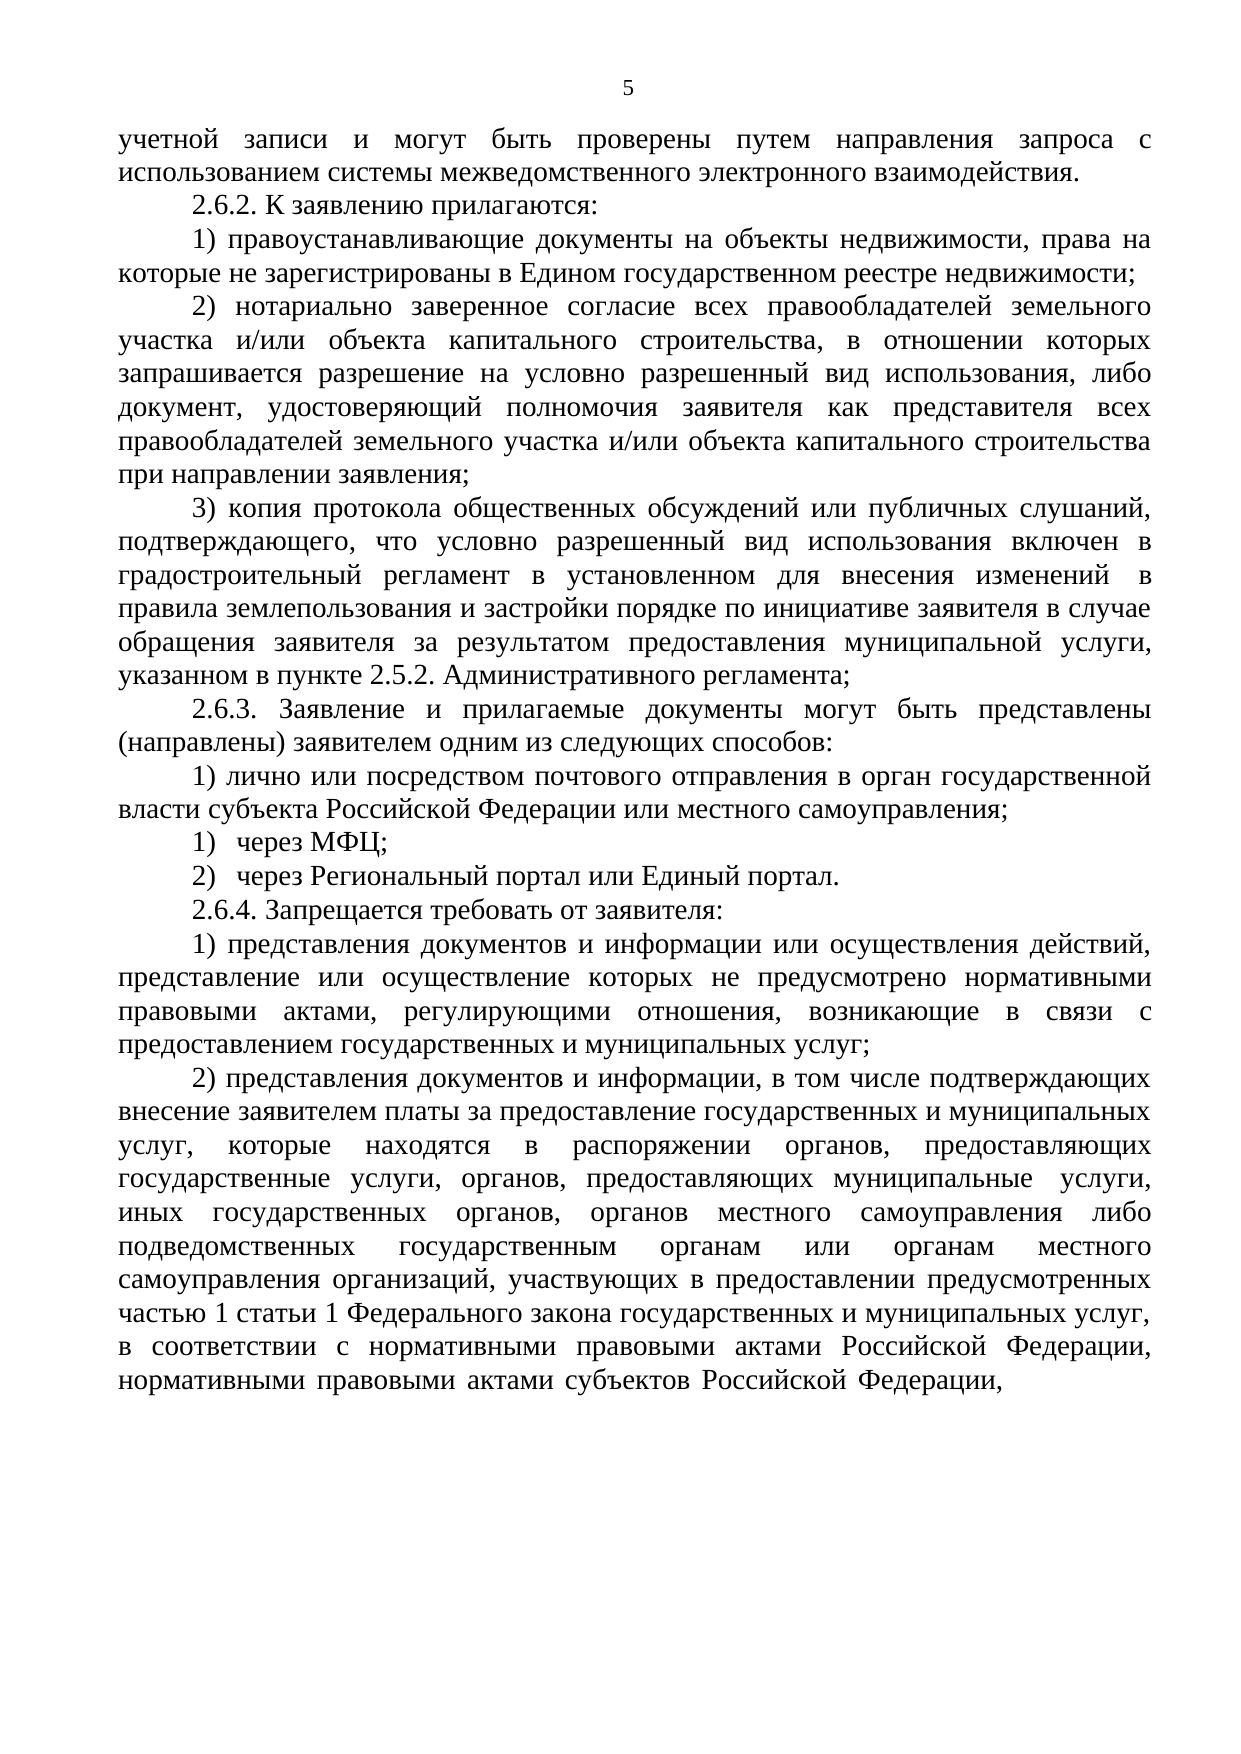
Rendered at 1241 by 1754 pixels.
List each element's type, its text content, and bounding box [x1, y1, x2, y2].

list копия протокола общественных обсуждений или публичных слушаний, подтверждающего, что условно разрешенный вид использования включен в градостроительный регламент в установленном для внесения изменений в правила землепользования и застройки порядке по инициативе заявителя в случае обращения заявителя за результатом предоставления муниципальной услуги, указанном в пункте 2.5.2. Административного регламента; [118, 490, 1152, 691]
list через Региональный портал или Единый портал. [192, 859, 1169, 892]
list Заявление и прилагаемые документы могут быть представлены (направлены) заявителем одним из следующих способов: [118, 691, 1151, 758]
list правоустанавливающие документы на объекты недвижимости, права на которые не зарегистрированы в Едином государственном реестре недвижимости; [118, 221, 1152, 288]
list через МФЦ; [192, 825, 1169, 859]
list нотариально заверенное согласие всех правообладателей земельного участка и/или объекта капитального строительства, в отношении которых запрашивается разрешение на условно разрешенный вид использования, либо документ, удостоверяющий полномочия заявителя как представителя всех правообладателей земельного участка и/или объекта капитального строительства при направлении заявления; [118, 288, 1151, 490]
list К заявлению прилагаются: [192, 188, 1169, 221]
list представления документов и информации или осуществления действий, представление или осуществление которых не предусмотрено нормативными правовыми актами, регулирующими отношения, возникающие в связи с предоставлением государственных и муниципальных услуг; [118, 926, 1152, 1060]
list представления документов и информации, в том числе подтверждающих внесение заявителем платы за предоставление государственных и муниципальных услуг, которые находятся в распоряжении органов, предоставляющих государственные услуги, органов, предоставляющих муниципальные услуги, иных государственных органов, органов местного самоуправления либо подведомственных государственным органам или органам местного самоуправления организаций, участвующих в предоставлении предусмотренных частью 1 статьи 1 Федерального закона государственных и муниципальных услуг, в соответствии с нормативными правовыми актами Российской Федерации, нормативными правовыми актами субъектов Российской Федерации, [118, 1060, 1152, 1395]
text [118, 121, 1152, 188]
list Запрещается требовать от заявителя: [192, 892, 1169, 926]
text 1) лично или посредством почтового отправления в орган государственной власти субъекта Российской Федерации или местного самоуправления; [118, 758, 1152, 825]
